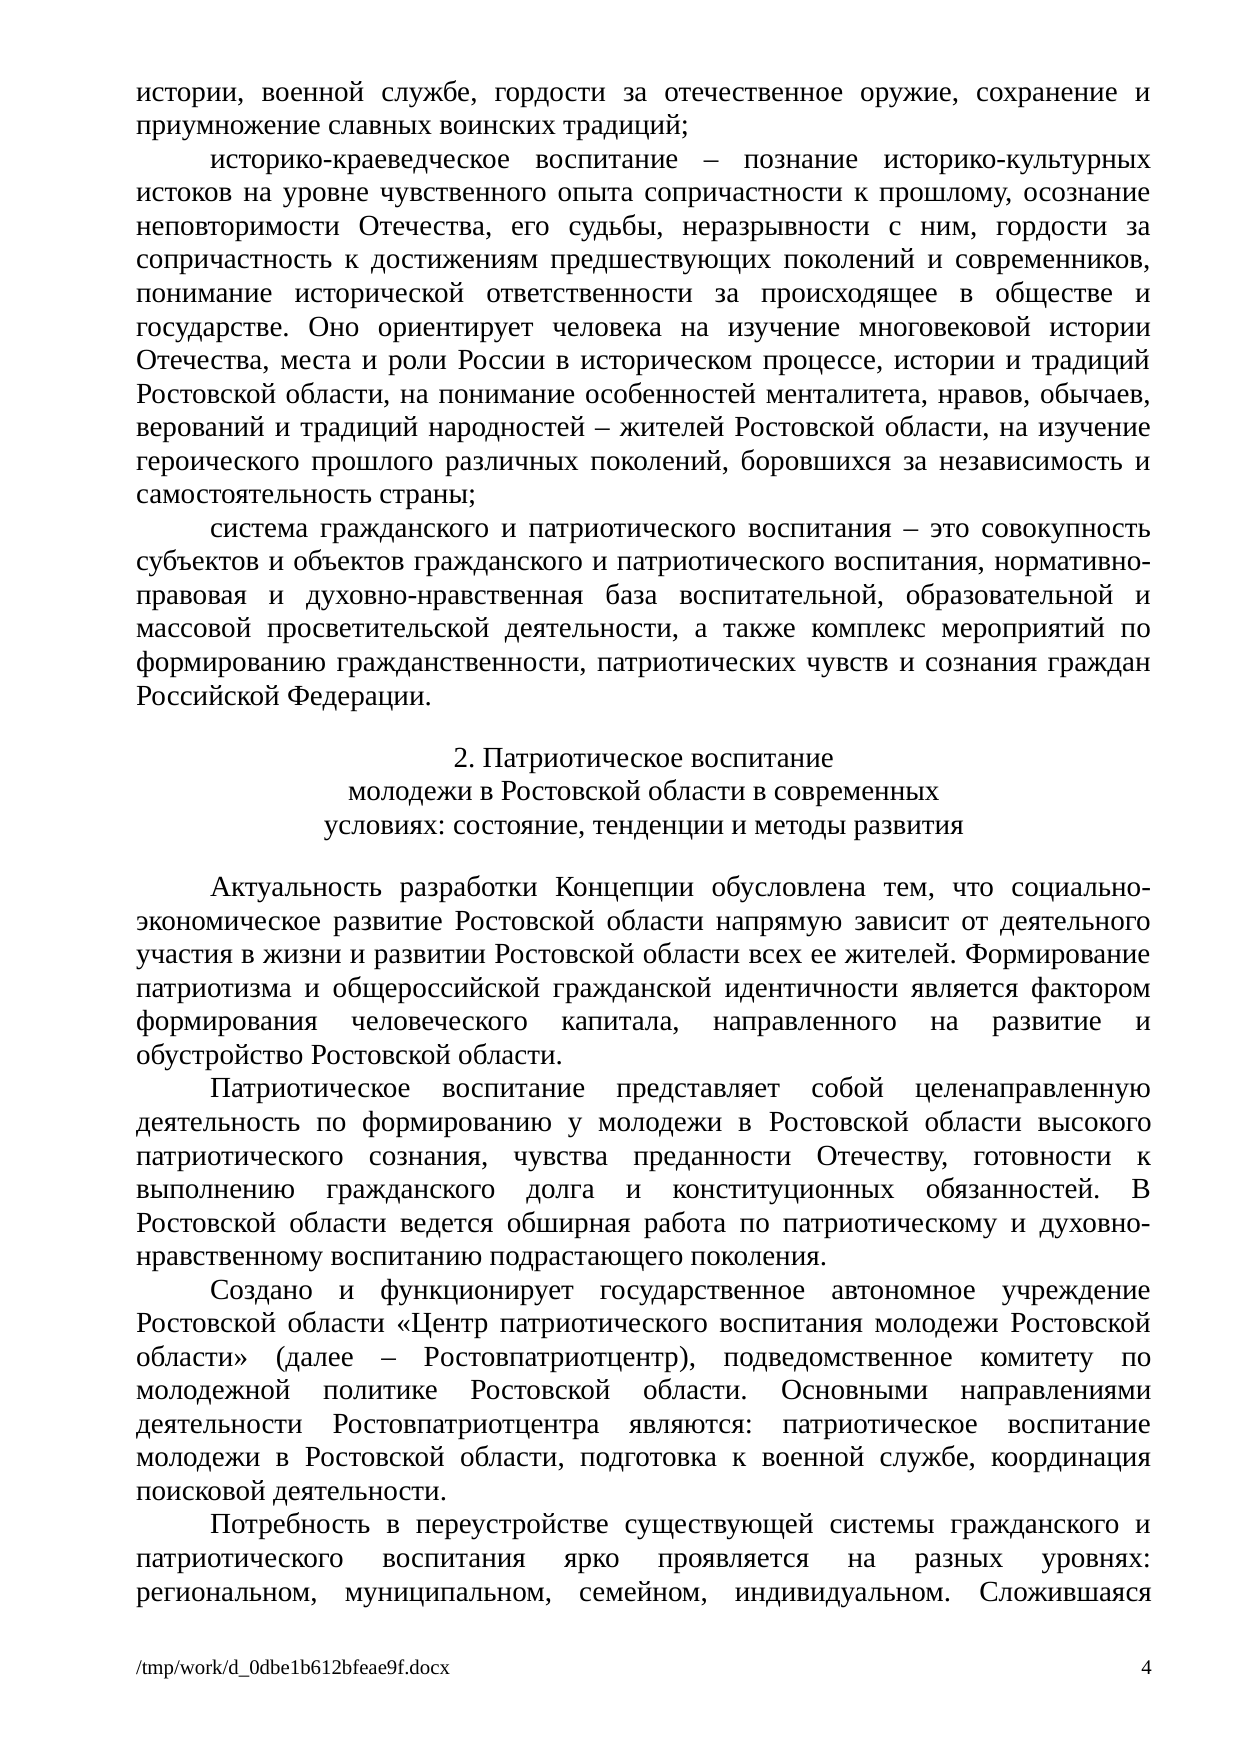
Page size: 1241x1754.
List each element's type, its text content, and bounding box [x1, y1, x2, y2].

text Актуальность разработки Концепции обусловлена тем, что социально-экономическое развитие Ростовской области напрямую зависит от деятельного участия в жизни и развитии Ростовской области всех ее жителей. Формирование патриотизма и общероссийской гражданской идентичности является фактором формирования человеческого капитала, направленного на развитие и обустройство Ростовской области. [136, 869, 1152, 1071]
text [136, 74, 1152, 141]
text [136, 1507, 1152, 1607]
text Патриотическое воспитание представляет собой целенаправленную деятельность по формированию у молодежи в Ростовской области высокого патриотического сознания, чувства преданности Отечеству, готовности к выполнению гражданского долга и конституционных обязанностей. В Ростовской области ведется обширная работа по патриотическому и духовно-нравственному воспитанию подрастающего поколения. [136, 1071, 1152, 1272]
text система гражданского и патриотического воспитания – это совокупность субъектов и объектов гражданского и патриотического воспитания, нормативно-правовая и духовно-нравственная база воспитательной, образовательной и массовой просветительской деятельности, а также комплекс мероприятий по формированию гражданственности, патриотических чувств и сознания граждан Российской Федерации. [136, 510, 1152, 711]
text историко-краеведческое воспитание – познание историко-культурных истоков на уровне чувственного опыта сопричастности к прошлому, осознание неповторимости Отечества, его судьбы, неразрывности с ним, гордости за сопричастность к достижениям предшествующих поколений и современников, понимание исторической ответственности за происходящее в обществе и государстве. Оно ориентирует человека на изучение многовековой истории Отечества, места и роли России в историческом процессе, истории и традиций Ростовской области, на понимание особенностей менталитета, нравов, обычаев, верований и традиций народностей – жителей Ростовской области, на изучение героического прошлого различных поколений, боровшихся за независимость и самостоятельность страны; [136, 141, 1152, 510]
text 2. Патриотическое воспитание [136, 740, 1152, 773]
text Создано и функционирует государственное автономное учреждение Ростовской области «Центр патриотического воспитания молодежи Ростовской области» (далее – Ростовпатриотцентр), подведомственное комитету по молодежной политике Ростовской области. Основными направлениями деятельности Ростовпатриотцентра являются: патриотическое воспитание молодежи в Ростовской области, подготовка к военной службе, координация поисковой деятельности. [136, 1272, 1152, 1507]
text молодежи в Ростовской области в современных условиях: состояние, тенденции и методы развития [136, 773, 1152, 841]
